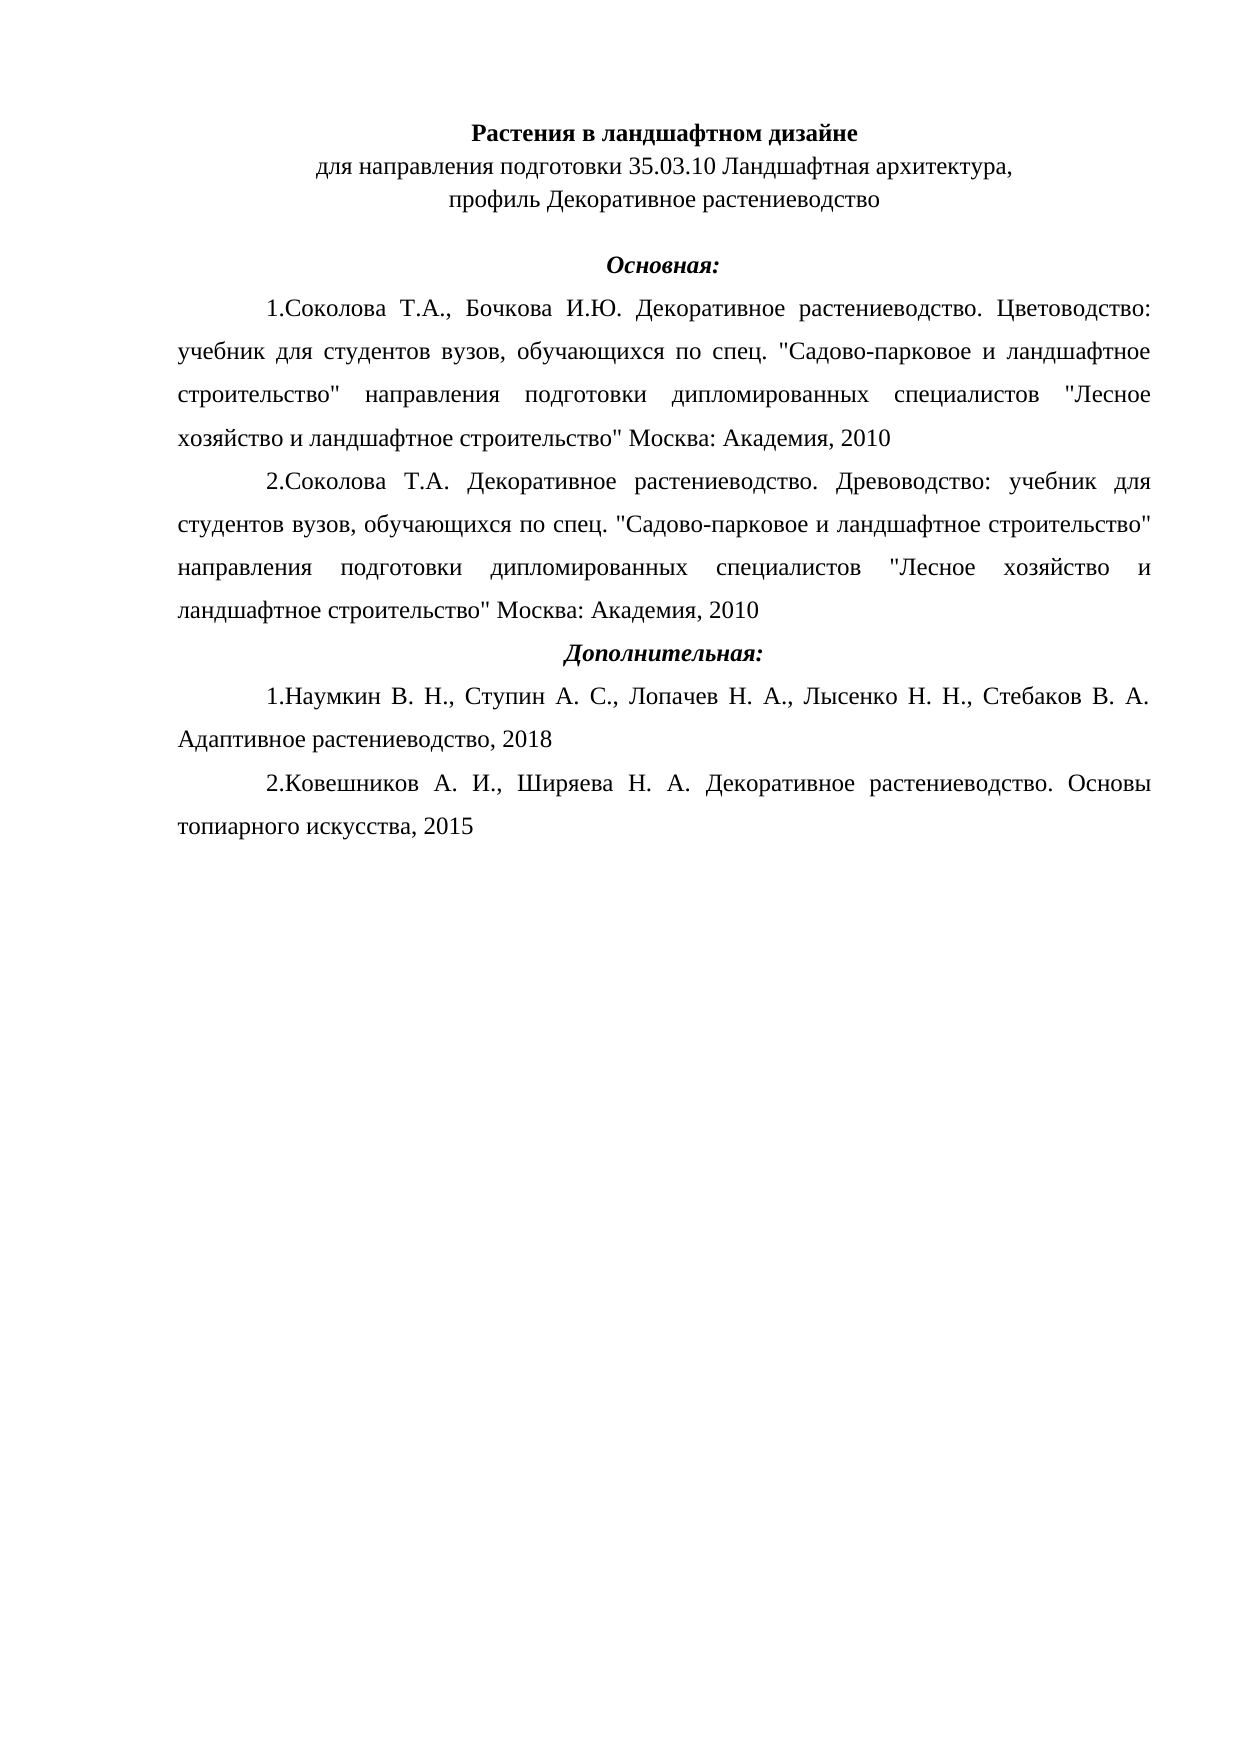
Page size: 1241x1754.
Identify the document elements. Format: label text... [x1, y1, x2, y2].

text 1.Наумкин В. Н., Ступин А. С., Лопачев Н. А., Лысенко Н. Н., Стебаков В. А. Адаптивное растениеводство, 2018 [177, 681, 1152, 753]
text 1.Соколова Т.А., Бочкова И.Ю. Декоративное растениеводство. Цветоводство: учебник для студентов вузов, обучающихся по спец. "Садово-парковое и ландшафтное строительство" направления подготовки дипломированных специалистов "Лесное хозяйство и ландшафтное строительство" Москва: Академия, 2010 [177, 293, 1152, 451]
text Растения в ландшафтном дизайне [177, 118, 1152, 147]
text для направления подготовки 35.03.10 Ландшафтная архитектура, [177, 151, 1152, 180]
text Дополнительная: [177, 638, 1152, 667]
text Основная: [177, 250, 1152, 279]
text 2.Ковешников А. И., Ширяева Н. А. Декоративное растениеводство. Основы топиарного искусства, 2015 [177, 768, 1152, 839]
text 2.Соколова Т.А. Декоративное растениеводство. Древоводство: учебник для студентов вузов, обучающихся по спец. "Садово-парковое и ландшафтное строительство" направления подготовки дипломированных специалистов "Лесное хозяйство и ландшафтное строительство" Москва: Академия, 2010 [177, 466, 1152, 624]
text профиль Декоративное растениеводство [177, 184, 1152, 213]
